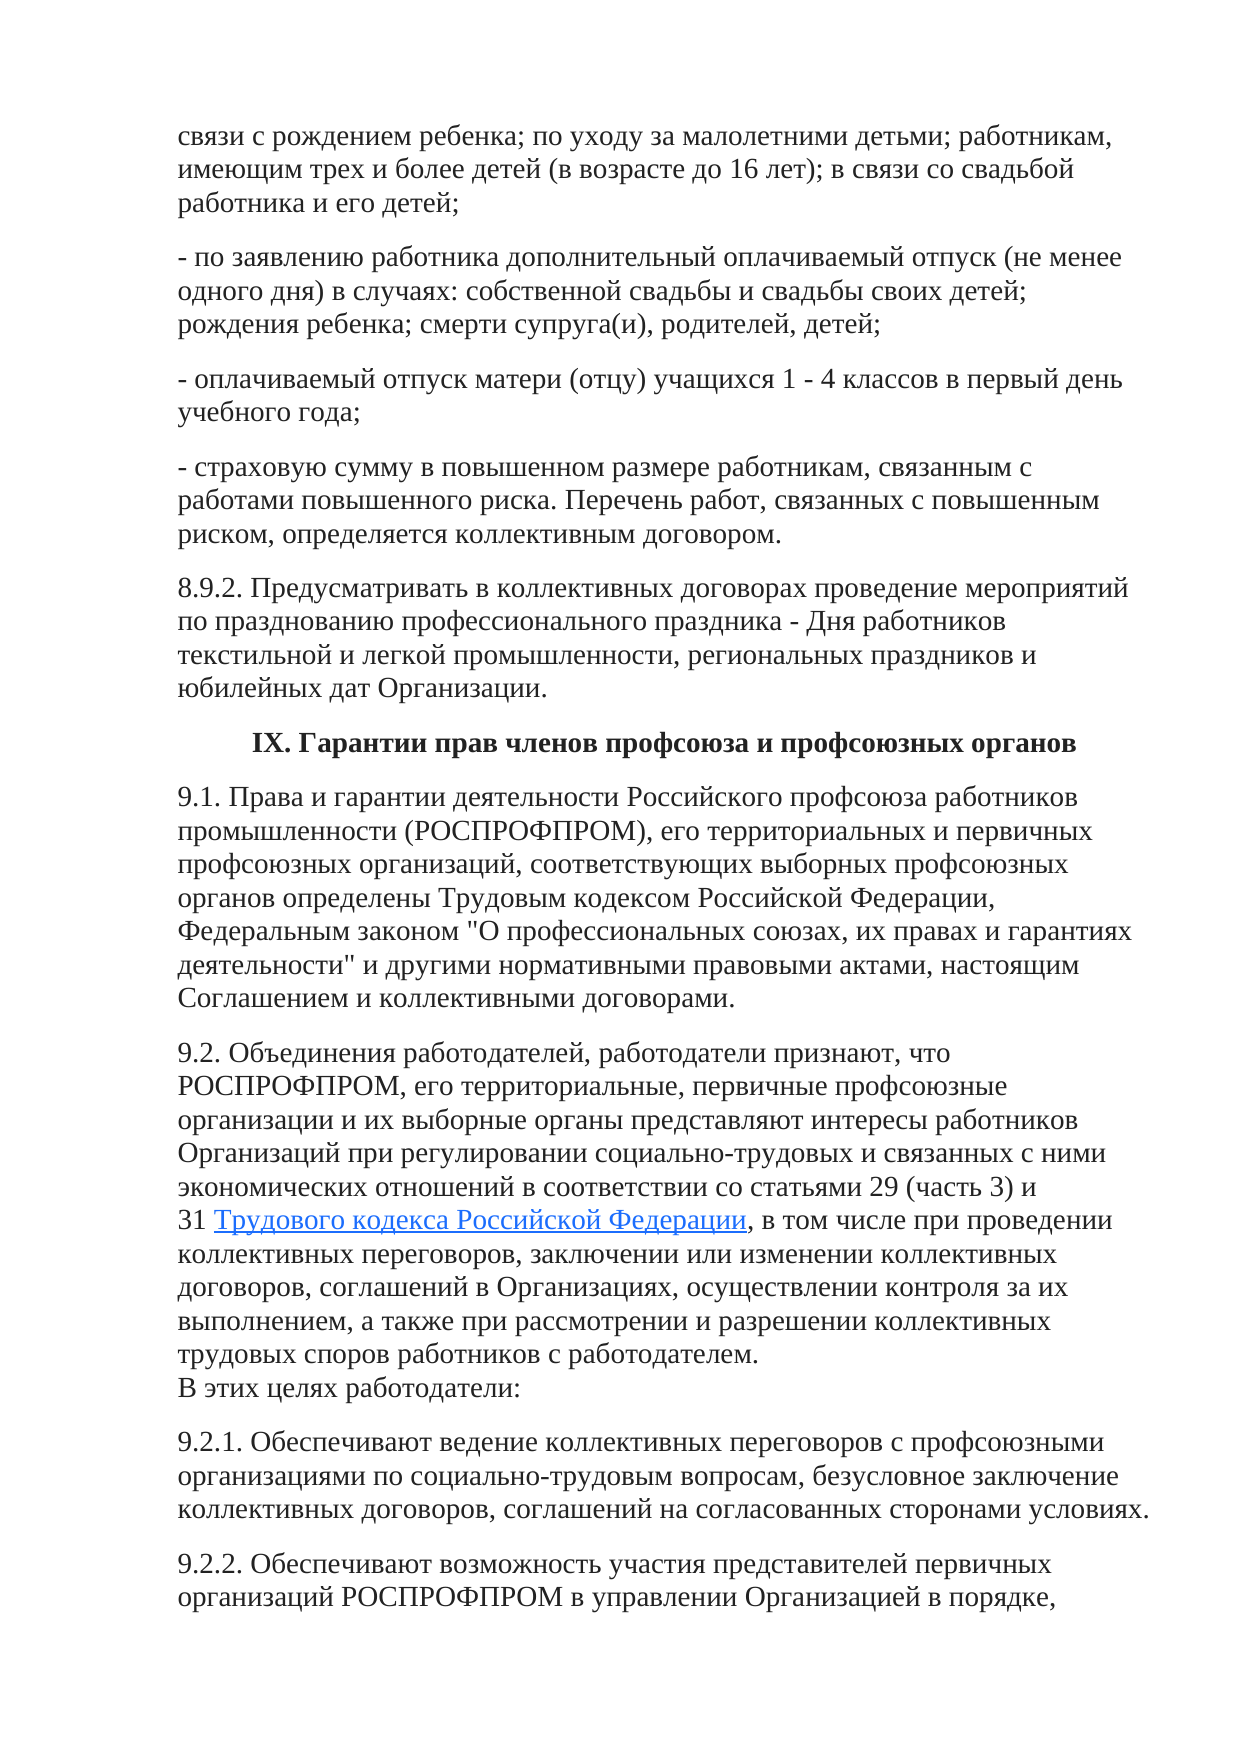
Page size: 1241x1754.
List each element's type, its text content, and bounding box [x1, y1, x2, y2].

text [177, 118, 1152, 219]
text 8.9.2. Предусматривать в коллективных договорах проведение мероприятий по празднованию профессионального праздника - Дня работников текстильной и легкой промышленности, региональных праздников и юбилейных дат Организации. [177, 570, 1152, 704]
text - оплачиваемый отпуск матери (отцу) учащихся 1 - 4 классов в первый день учебного года; [177, 361, 1152, 428]
text 9.2.1. Обеспечивают ведение коллективных переговоров с профсоюзными организациями по социально-трудовым вопросам, безусловное заключение коллективных договоров, соглашений на согласованных сторонами условиях. [177, 1424, 1152, 1525]
text В этих целях работодатели: [177, 1370, 1152, 1404]
text - страховую сумму в повышенном размере работникам, связанным с работами повышенного риска. Перечень работ, связанных с повышенным риском, определяется коллективным договором. [177, 449, 1152, 549]
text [177, 1546, 1152, 1613]
text IX. Гарантии прав членов профсоюза и профсоюзных органов [177, 725, 1152, 758]
text 9.2. Объединения работодателей, работодатели признают, что РОСПРОФПРОМ, его территориальные, первичные профсоюзные организации и их выборные органы представляют интересы работников Организаций при регулировании социально-трудовых и связанных с ними экономических отношений в соответствии со статьями 29 (часть 3) и 31 Трудового кодекса Российской Федерации, в том числе при проведении коллективных переговоров, заключении или изменении коллективных договоров, соглашений в Организациях, осуществлении контроля за их выполнением, а также при рассмотрении и разрешении коллективных трудовых споров работников с работодателем. [177, 1035, 1152, 1370]
text 9.1. Права и гарантии деятельности Российского профсоюза работников промышленности (РОСПРОФПРОМ), его территориальных и первичных профсоюзных организаций, соответствующих выборных профсоюзных органов определены Трудовым кодексом Российской Федерации, Федеральным законом "О профессиональных союзах, их правах и гарантиях деятельности" и другими нормативными правовыми актами, настоящим Соглашением и коллективными договорами. [177, 779, 1152, 1014]
text - по заявлению работника дополнительный оплачиваемый отпуск (не менее одного дня) в случаях: собственной свадьбы и свадьбы своих детей; рождения ребенка; смерти супруга(и), родителей, детей; [177, 239, 1152, 340]
